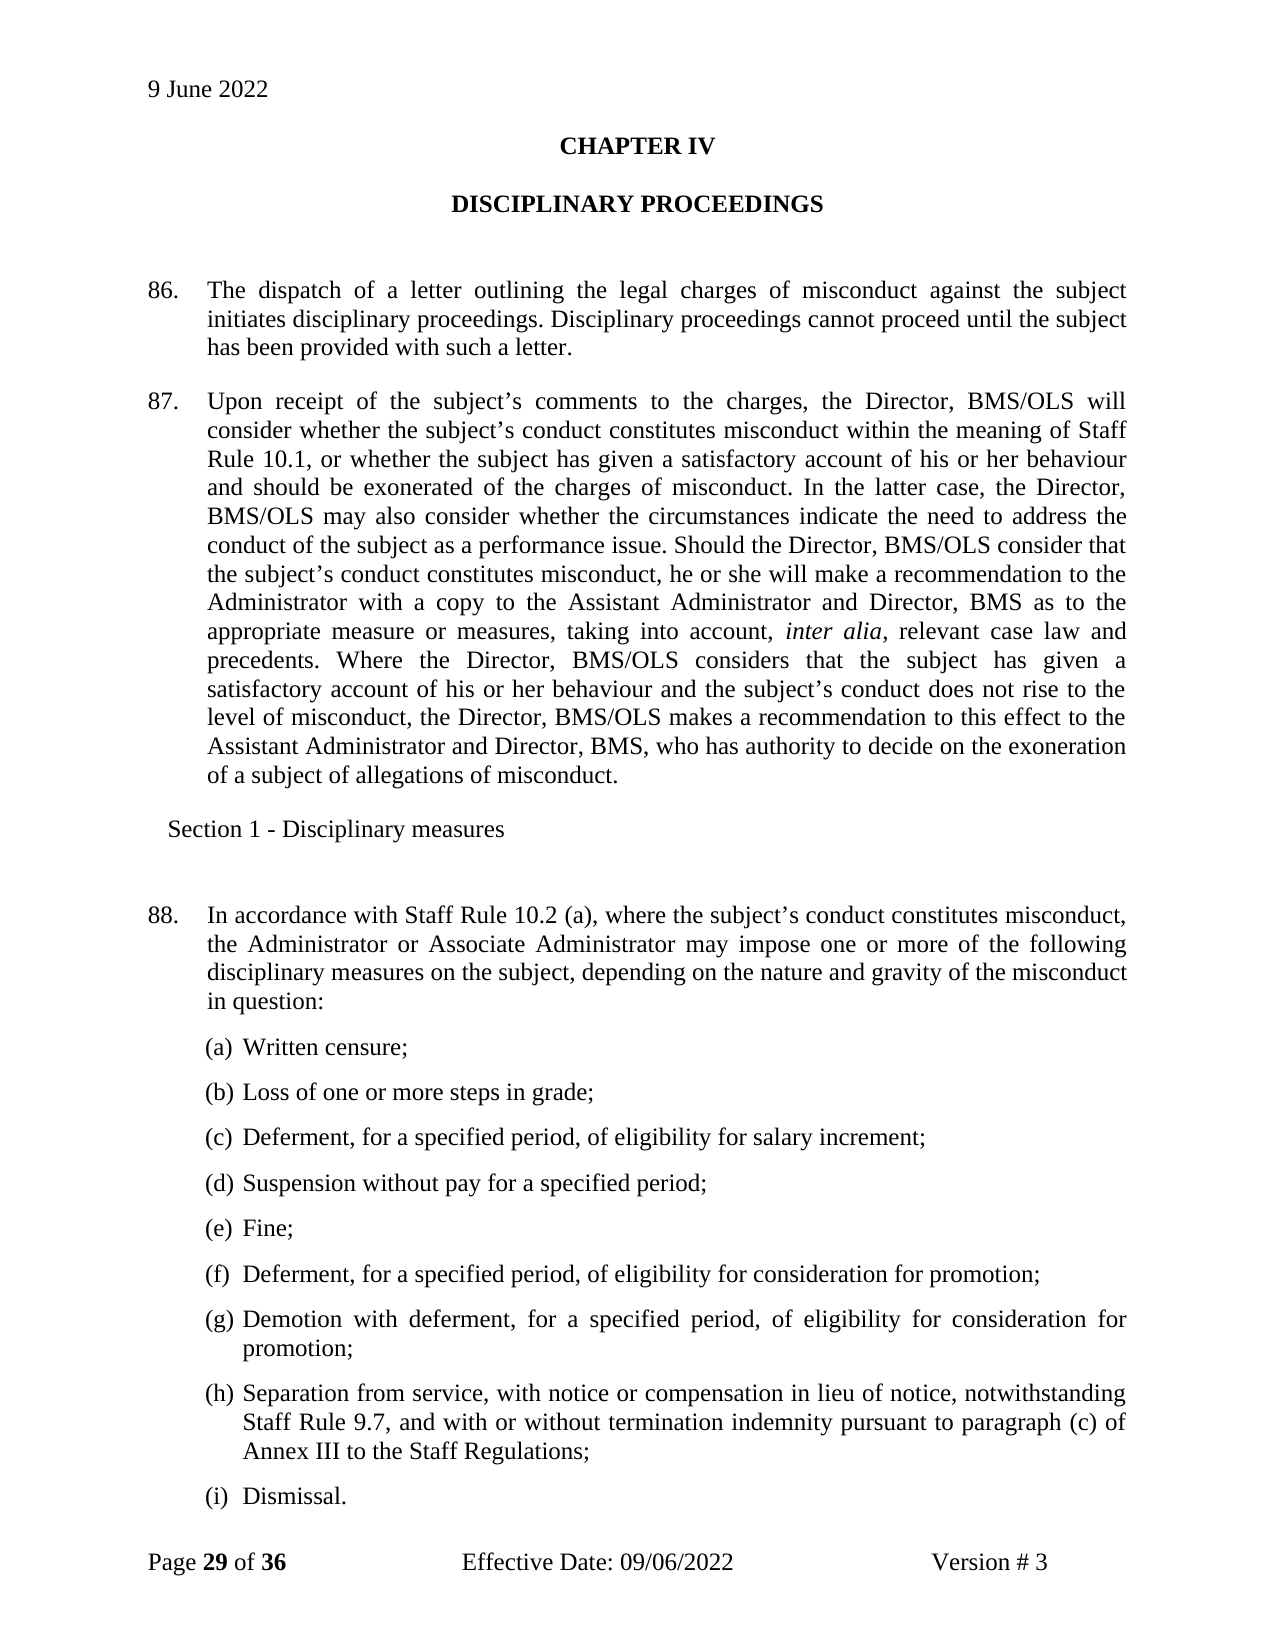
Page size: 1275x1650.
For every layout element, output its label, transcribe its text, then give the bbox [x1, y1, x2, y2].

text DISCIPLINARY PROCEEDINGS [148, 189, 1127, 217]
list Separation from service, with notice or compensation in lieu of notice, notwithstanding Staff Rule 9.7, and with or without termination indemnity pursuant to paragraph (c) of Annex III to the Staff Regulations; [205, 1378, 1127, 1464]
list In accordance with Staff Rule 10.2 (a), where the subject’s conduct constitutes misconduct, the Administrator or Associate Administrator may impose one or more of the following disciplinary measures on the subject, depending on the nature and gravity of the misconduct in question: [148, 900, 1127, 1015]
list Written censure; [205, 1032, 1127, 1060]
list Loss of one or more steps in grade; [205, 1077, 1127, 1106]
text Section 1 - Disciplinary measures [167, 814, 1127, 842]
list Deferment, for a specified period, of eligibility for consideration for promotion; [205, 1259, 1127, 1287]
list Upon receipt of the subject’s comments to the charges, the Director, BMS/OLS will consider whether the subject’s conduct constitutes misconduct within the meaning of Staff Rule 10.1, or whether the subject has given a satisfactory account of his or her behaviour and should be exonerated of the charges of misconduct. In the latter case, the Director, BMS/OLS may also consider whether the circumstances indicate the need to address the conduct of the subject as a performance issue. Should the Director, BMS/OLS consider that the subject’s conduct constitutes misconduct, he or she will make a recommendation to the Administrator with a copy to the Assistant Administrator and Director, BMS as to the appropriate measure or measures, taking into account, inter alia, relevant case law and precedents. Where the Director, BMS/OLS considers that the subject has given a satisfactory account of his or her behaviour and the subject’s conduct does not rise to the level of misconduct, the Director, BMS/OLS makes a recommendation to this effect to the Assistant Administrator and Director, BMS, who has authority to decide on the exoneration of a subject of allegations of misconduct. [148, 386, 1127, 789]
text CHAPTER IV [148, 131, 1127, 160]
list Deferment, for a specified period, of eligibility for salary increment; [205, 1122, 1127, 1151]
list Demotion with deferment, for a specified period, of eligibility for consideration for promotion; [205, 1304, 1127, 1362]
list Dismissal. [205, 1481, 1127, 1510]
list Suspension without pay for a specified period; [205, 1168, 1127, 1197]
list Fine; [205, 1213, 1127, 1242]
list The dispatch of a letter outlining the legal charges of misconduct against the subject initiates disciplinary proceedings. Disciplinary proceedings cannot proceed until the subject has been provided with such a letter. [148, 275, 1127, 361]
